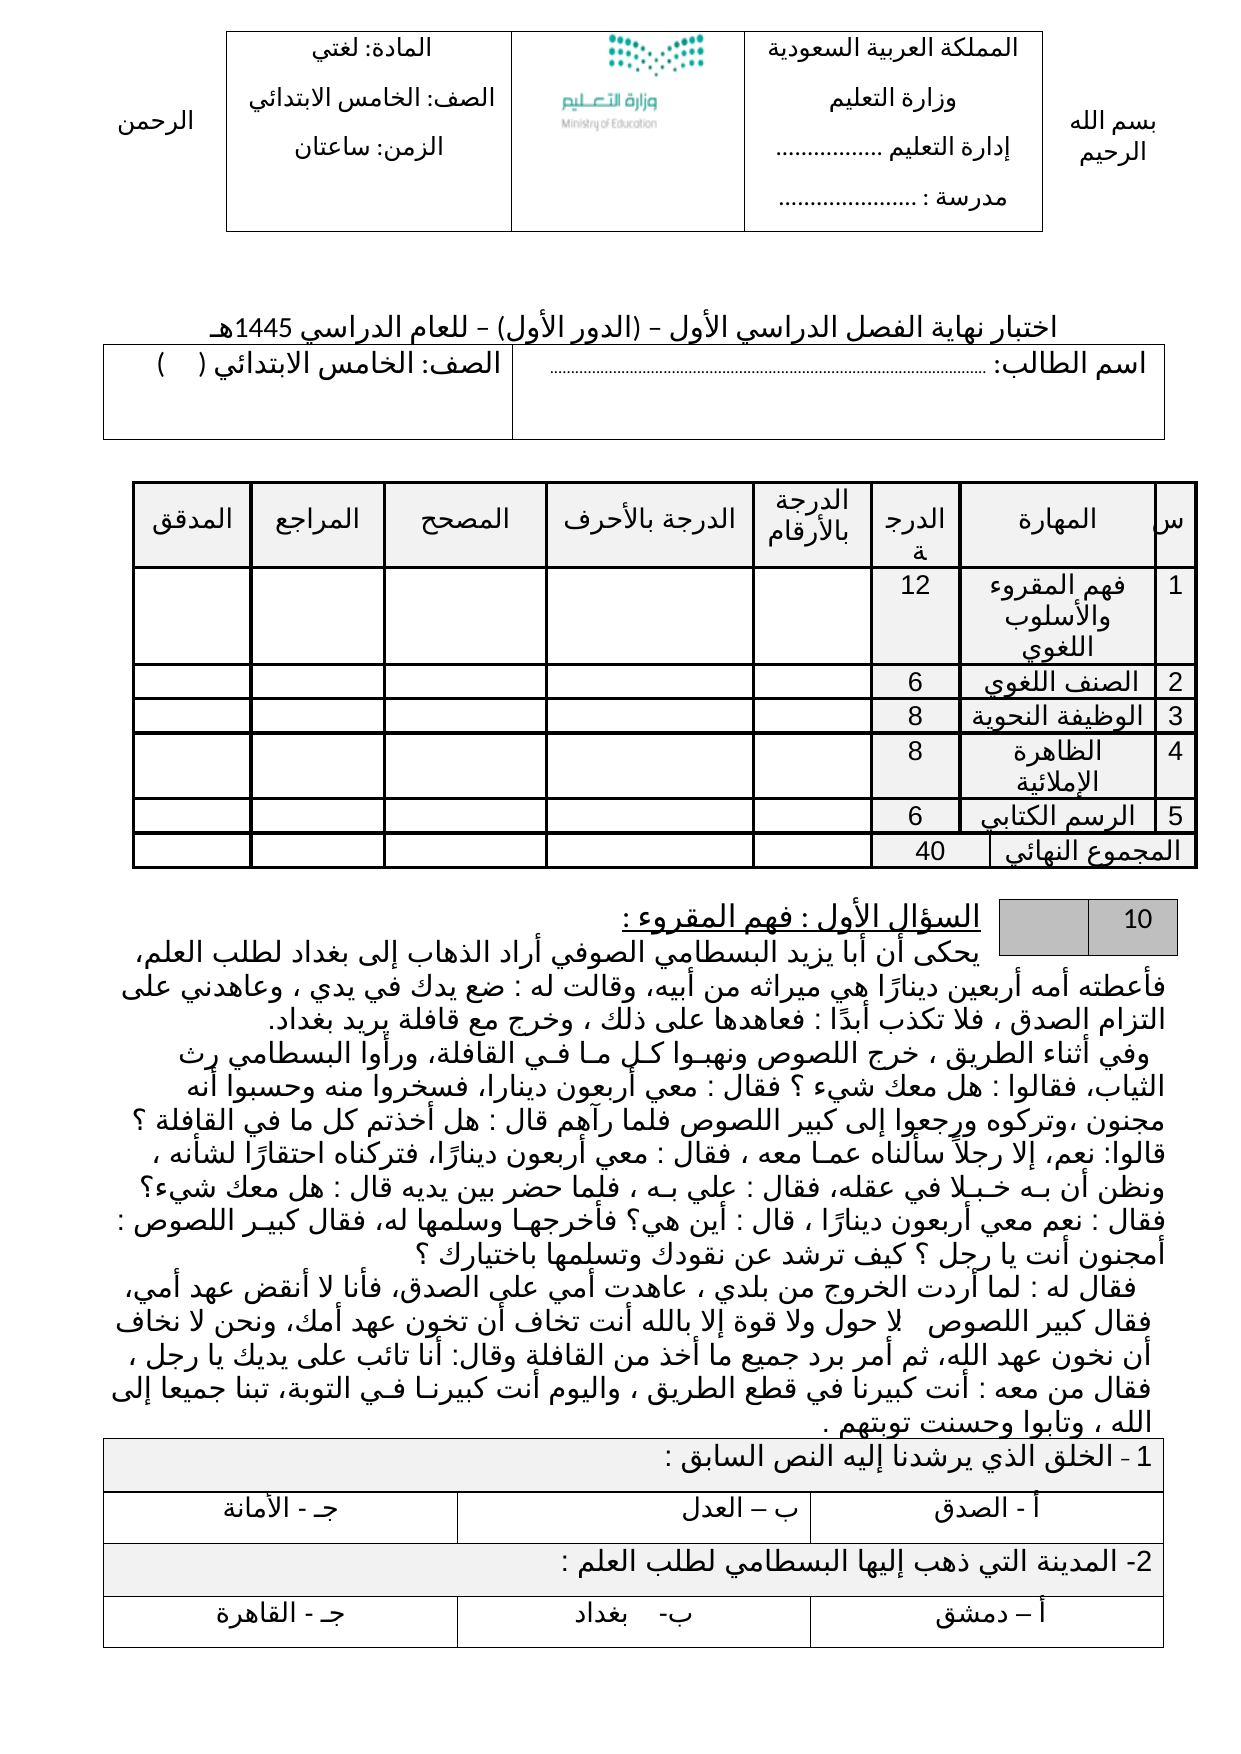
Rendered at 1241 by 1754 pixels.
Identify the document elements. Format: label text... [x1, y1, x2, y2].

table_cell [548, 666, 752, 697]
table_cell [253, 800, 383, 831]
table_header [512, 32, 744, 231]
table_cell [135, 569, 249, 663]
table_cell [755, 735, 870, 797]
table_cell [253, 835, 383, 866]
table_cell [548, 735, 752, 797]
table_cell [386, 735, 545, 797]
table_cell [135, 700, 249, 731]
table_cell 3 [1157, 700, 1194, 731]
picture [540, 32, 733, 133]
table_cell [386, 800, 545, 831]
text وفي أثناء الطريق ، خرج اللصوص ونهبـوا كـل مـا فـي القافلة، ورأوا البسطامي رث الثياب، فقالوا : هل معك شيء ؟ فقال : معي أربعون دينارا، فسخروا منه وحسبوا أنه مجنون ،وتركوه ورجعوا إلى كبير اللصوص فلما رآهم قال : هل أخذتم كل ما في القافلة ؟ قالوا: نعم، إلا رجلاً سألناه عمـا معه ، فقال : معي أربعون دينارًا، فتركناه احتقارًا لشأنه ، ونظن أن بـه خـبـلا في عقله، فقال : علي بـه ، فلما حضر بين يديه قال : هل معك شيء؟ فقال : نعم معي أربعون دينارًا ، قال : أين هي؟ فأخرجهـا وسلمها له، فقال كبيـر اللصوص : أمجنون أنت يا رجل ؟ كيف ترشد عن نقودك وتسلمها باختيارك ؟ [103, 1036, 1167, 1270]
table_cell [755, 700, 870, 731]
table_cell 8 [873, 700, 958, 731]
table_cell 2 [1157, 666, 1194, 697]
table_cell أ - الصدق [811, 1493, 1163, 1542]
table_cell [548, 569, 752, 663]
table_header اسم الطالب: ........................................................................................................ [513, 345, 1164, 439]
table_cell [386, 569, 545, 663]
table_cell [755, 666, 870, 697]
text اختبار نهاية الفصل الدراسي الأول – (الدور الأول) – للعام الدراسي 1445هـ [103, 309, 1165, 344]
text بسم الله الرحمن الرحيم [1043, 105, 1165, 166]
table_cell الصنف اللغوي [962, 666, 1154, 697]
table_cell [253, 735, 383, 797]
table_cell [386, 835, 545, 866]
table_cell [548, 700, 752, 731]
table_cell ب- بغداد [458, 1597, 810, 1647]
table_header الصف: الخامس الابتدائي ( ) [104, 345, 512, 439]
table_cell جـ - الأمانة [104, 1493, 457, 1542]
table_cell الوظيفة النحوية [962, 700, 1154, 731]
table_cell ب – العدل [458, 1493, 810, 1542]
table_header الدرجة [873, 484, 958, 566]
table_header 10 [1089, 900, 1177, 955]
table_header 1 – الخلق الذي يرشدنا إليه النص السابق : [104, 1439, 1163, 1491]
table_cell فهم المقروء والأسلوب اللغوي [962, 569, 1154, 663]
table_cell 6 [873, 800, 958, 831]
table_header المصحح [386, 484, 545, 566]
text فقال له : لما أردت الخروج من بلدي ، عاهدت أمي على الصدق، فأنا لا أنقض عهد أمي، فقال كبير اللصوص : لا حول ولا قوة إلا بالله أنت تخاف أن تخون عهد أمك، ونحن لا نخاف أن نخون عهد الله، ثم أمر برد جميع ما أخذ من القافلة وقال: أنا تائب على يديك يا رجل ، فقال من معه : أنت كبيرنا في قطع الطريق ، واليوم أنت كبيرنـا فـي التوبة، تبنا جميعا إلى الله ، وتابوا وحسنت توبتهم . [103, 1270, 1153, 1438]
table_cell 40 [873, 835, 989, 866]
table_cell أ – دمشق [811, 1597, 1163, 1647]
table_cell [755, 835, 870, 866]
table_cell [253, 569, 383, 663]
table_cell 1 [1157, 569, 1194, 663]
table_header المدقق [135, 484, 249, 566]
table_cell [386, 666, 545, 697]
table_header المملكة العربية السعودية وزارة التعليم إدارة التعليم ................. مدرسة : ...................... [745, 32, 1042, 231]
table_cell المجموع النهائي [991, 835, 1194, 866]
table_cell [135, 735, 249, 797]
table_cell [755, 800, 870, 831]
table_cell الظاهرة الإملائية [962, 735, 1154, 797]
table_cell 4 [1157, 735, 1194, 797]
table_cell 8 [873, 735, 958, 797]
table_cell 12 [873, 569, 958, 663]
table_cell جـ - القاهرة [104, 1597, 457, 1647]
text السؤال الأول : فهم المقروء : [103, 897, 1165, 935]
table_cell [386, 700, 545, 731]
table_cell 2- المدينة التي ذهب إليها البسطامي لطلب العلم : [104, 1544, 1163, 1596]
table_cell 6 [873, 666, 958, 697]
table_cell الرسم الكتابي [962, 800, 1154, 831]
table_header المراجع [253, 484, 383, 566]
table_header الدرجة بالأرقام [755, 484, 870, 566]
table_header المهارة [962, 484, 1154, 566]
text بسم الله الرحمن الرحيم [103, 105, 226, 166]
table_cell [548, 835, 752, 866]
table_cell 5 [1157, 800, 1194, 831]
table_cell [135, 800, 249, 831]
table_cell [253, 666, 383, 697]
table_header س [1157, 484, 1194, 566]
table_cell [548, 800, 752, 831]
table_header الدرجة بالأحرف [548, 484, 752, 566]
table_cell [253, 700, 383, 731]
table_cell [135, 666, 249, 697]
text يحكى أن أبا يزيد البسطامي الصوفي أراد الذهاب إلى بغداد لطلب العلم، فأعطته أمه أربعين دينارًا هي ميراثه من أبيه، وقالت له : ضع يدك في يدي ، وعاهدني على التزام الصدق ، فلا تكذب أبدًا : فعاهدها على ذلك ، وخرج مع قافلة يريد بغداد. [103, 935, 1167, 1036]
table_cell [755, 569, 870, 663]
table_header [1000, 900, 1088, 955]
table_header المادة: لغتي الصف: الخامس الابتدائي الزمن: ساعتان [227, 32, 511, 231]
table_cell [135, 835, 249, 866]
